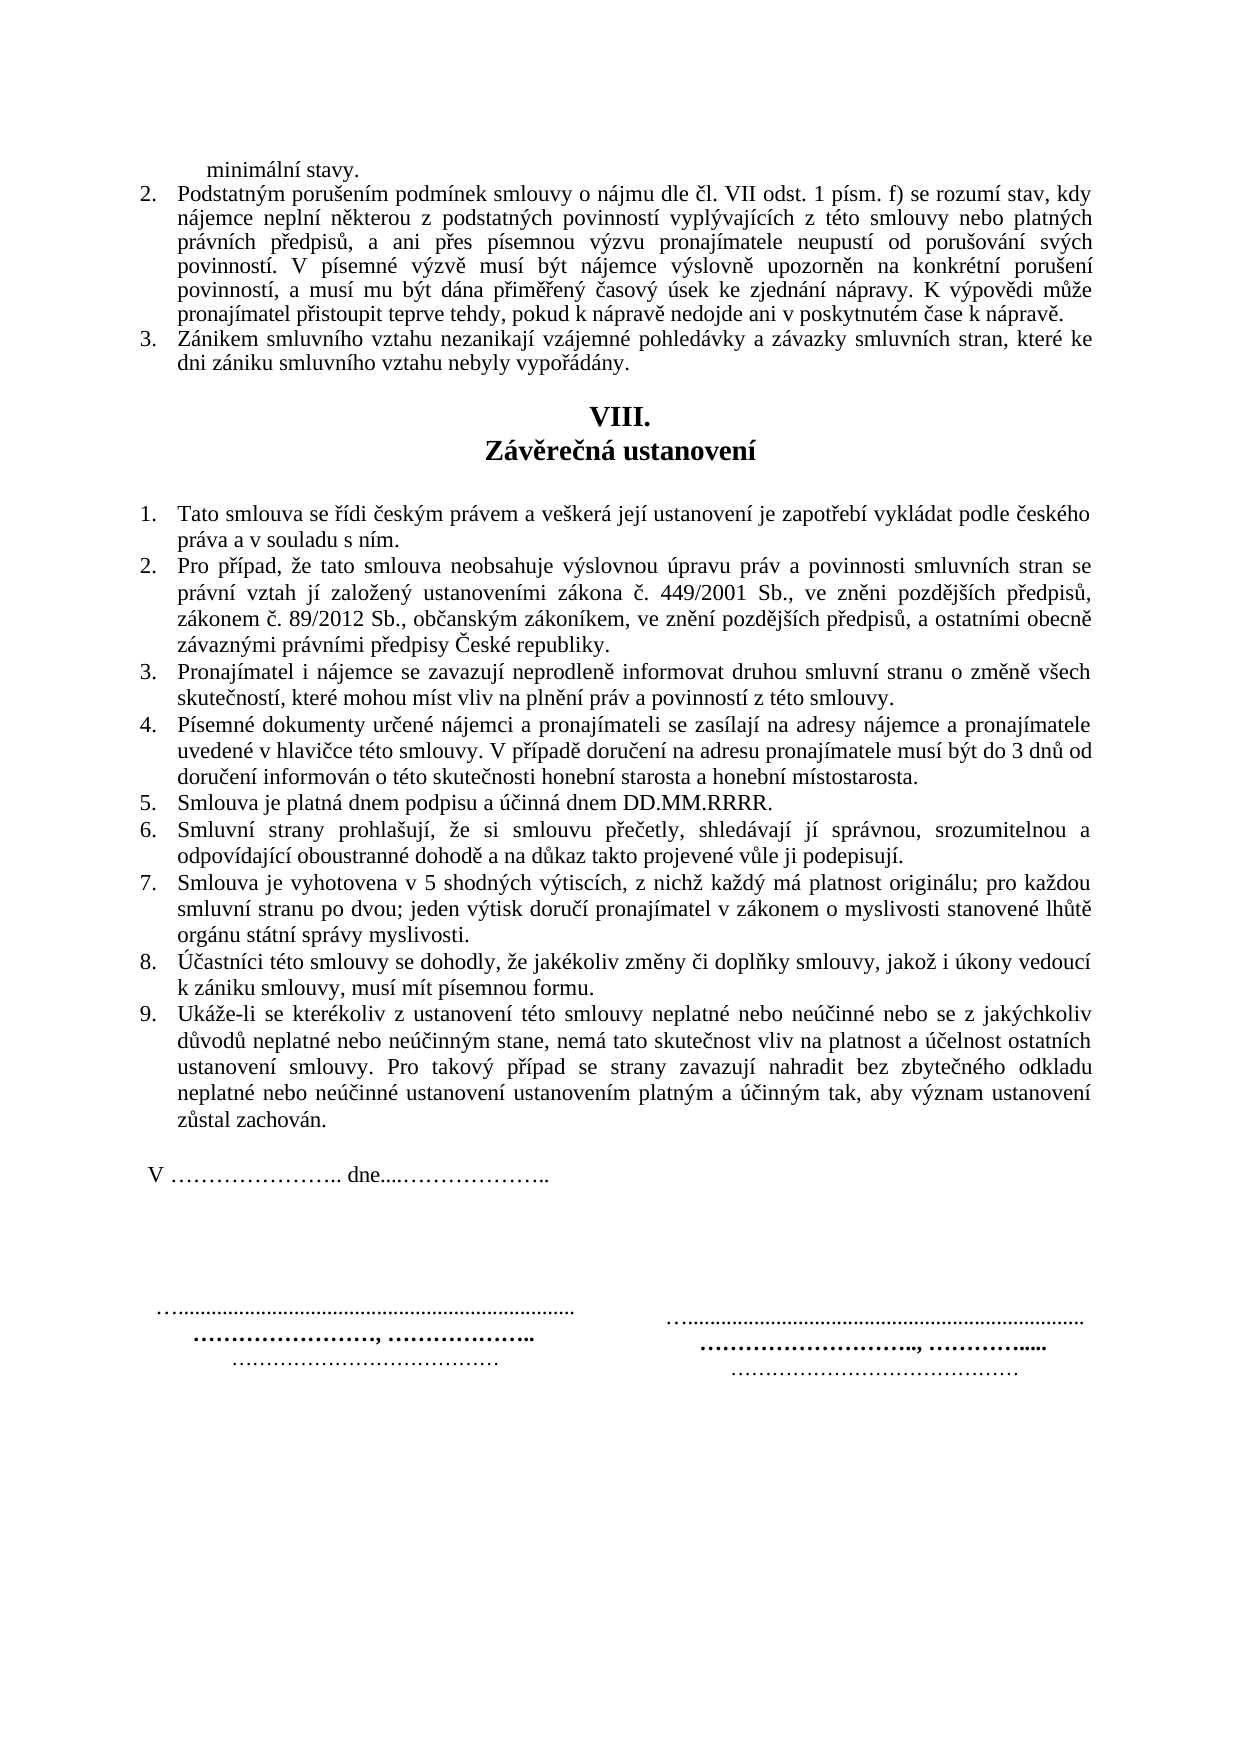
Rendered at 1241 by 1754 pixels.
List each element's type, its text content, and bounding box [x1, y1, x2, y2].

text …………………………………… [662, 1356, 1087, 1380]
text …........................................................................ [153, 1293, 577, 1319]
text V ………………….. dne....……………….. [147, 1161, 1105, 1187]
list Ukáže-li se kterékoliv z ustanovení této smlouvy neplatné nebo neúčinné nebo se z jakýchkoliv důvodů neplatné nebo neúčinným stane, nemá tato skutečnost vliv na platnost a účelnost ostatních ustanovení smlouvy. Pro takový případ se strany zavazují nahradit bez zbytečného odkladu neplatné nebo neúčinné ustanovení ustanovením platným a účinným tak, aby význam ustanovení zůstal zachován. [139, 1000, 1093, 1132]
text …........................................................................ [663, 1303, 1087, 1329]
text ……………………….., …………..... [663, 1329, 1087, 1356]
text minimální stavy. [206, 157, 1105, 182]
list Pronajímatel i nájemce se zavazují neprodleně informovat druhou smluvní stranu o změně všech skutečností, které mohou míst vliv na plnění práv a povinností z této smlouvy. [139, 658, 1092, 711]
list Smlouva je platná dnem podpisu a účinná dnem DD.MM.RRRR. [139, 790, 1105, 816]
subtitle Závěrečná ustanovení [149, 433, 1091, 466]
list Podstatným porušením podmínek smlouvy o nájmu dle čl. VII odst. 1 písm. f) se rozumí stav, kdy nájemce neplní některou z podstatných povinností vyplývajících z této smlouvy nebo platných právních předpisů, a ani přes písemnou výzvu pronajímatele neupustí od porušování svých povinností. V písemné výzvě musí být nájemce výslovně upozorněn na konkrétní porušení povinností, a musí mu být dána přiměřený časový úsek ke zjednání nápravy. K výpovědi může pronajímatel přistoupit teprve tehdy, pokud k nápravě nedojde ani v poskytnutém čase k nápravě. [139, 183, 1093, 327]
list Tato smlouva se řídi českým právem a veškerá její ustanovení je zapotřebí vykládat podle českého práva a v souladu s ním. [139, 500, 1092, 552]
list Písemné dokumenty určené nájemci a pronajímateli se zasílají na adresy nájemce a pronajímatele uvedené v hlavičce této smlouvy. V případě doručení na adresu pronajímatele musí být do 3 dnů od doručení informován o této skutečnosti honební starosta a honební místostarosta. [139, 711, 1093, 790]
text ………………………………… [153, 1346, 577, 1370]
text ……………………, ……………….. [153, 1320, 577, 1346]
list Zánikem smluvního vztahu nezanikají vzájemné pohledávky a závazky smluvních stran, které ke dni zániku smluvního vztahu nebyly vypořádány. [139, 327, 1093, 375]
subtitle VIII. [149, 399, 1091, 433]
list Smluvní strany prohlašují, že si smlouvu přečetly, shledávají jí správnou, srozumitelnou a odpovídající oboustranné dohodě a na důkaz takto projevené vůle ji podepisují. [139, 816, 1092, 869]
list Smlouva je vyhotovena v 5 shodných výtiscích, z nichž každý má platnost originálu; pro každou smluvní stranu po dvou; jeden výtisk doručí pronajímatel v zákonem o myslivosti stanovené lhůtě orgánu státní správy myslivosti. [139, 869, 1093, 948]
list Pro případ, že tato smlouva neobsahuje výslovnou úpravu práv a povinnosti smluvních stran se právní vztah jí založený ustanoveními zákona č. 449/2001 Sb., ve zněni pozdějších předpisů, zákonem č. 89/2012 Sb., občanským zákoníkem, ve znění pozdějších předpisů, a ostatními obecně závaznými právními předpisy České republiky. [139, 552, 1093, 658]
list Účastníci této smlouvy se dohodly, že jakékoliv změny či doplňky smlouvy, jakož i úkony vedoucí k zániku smlouvy, musí mít písemnou formu. [139, 948, 1093, 1000]
